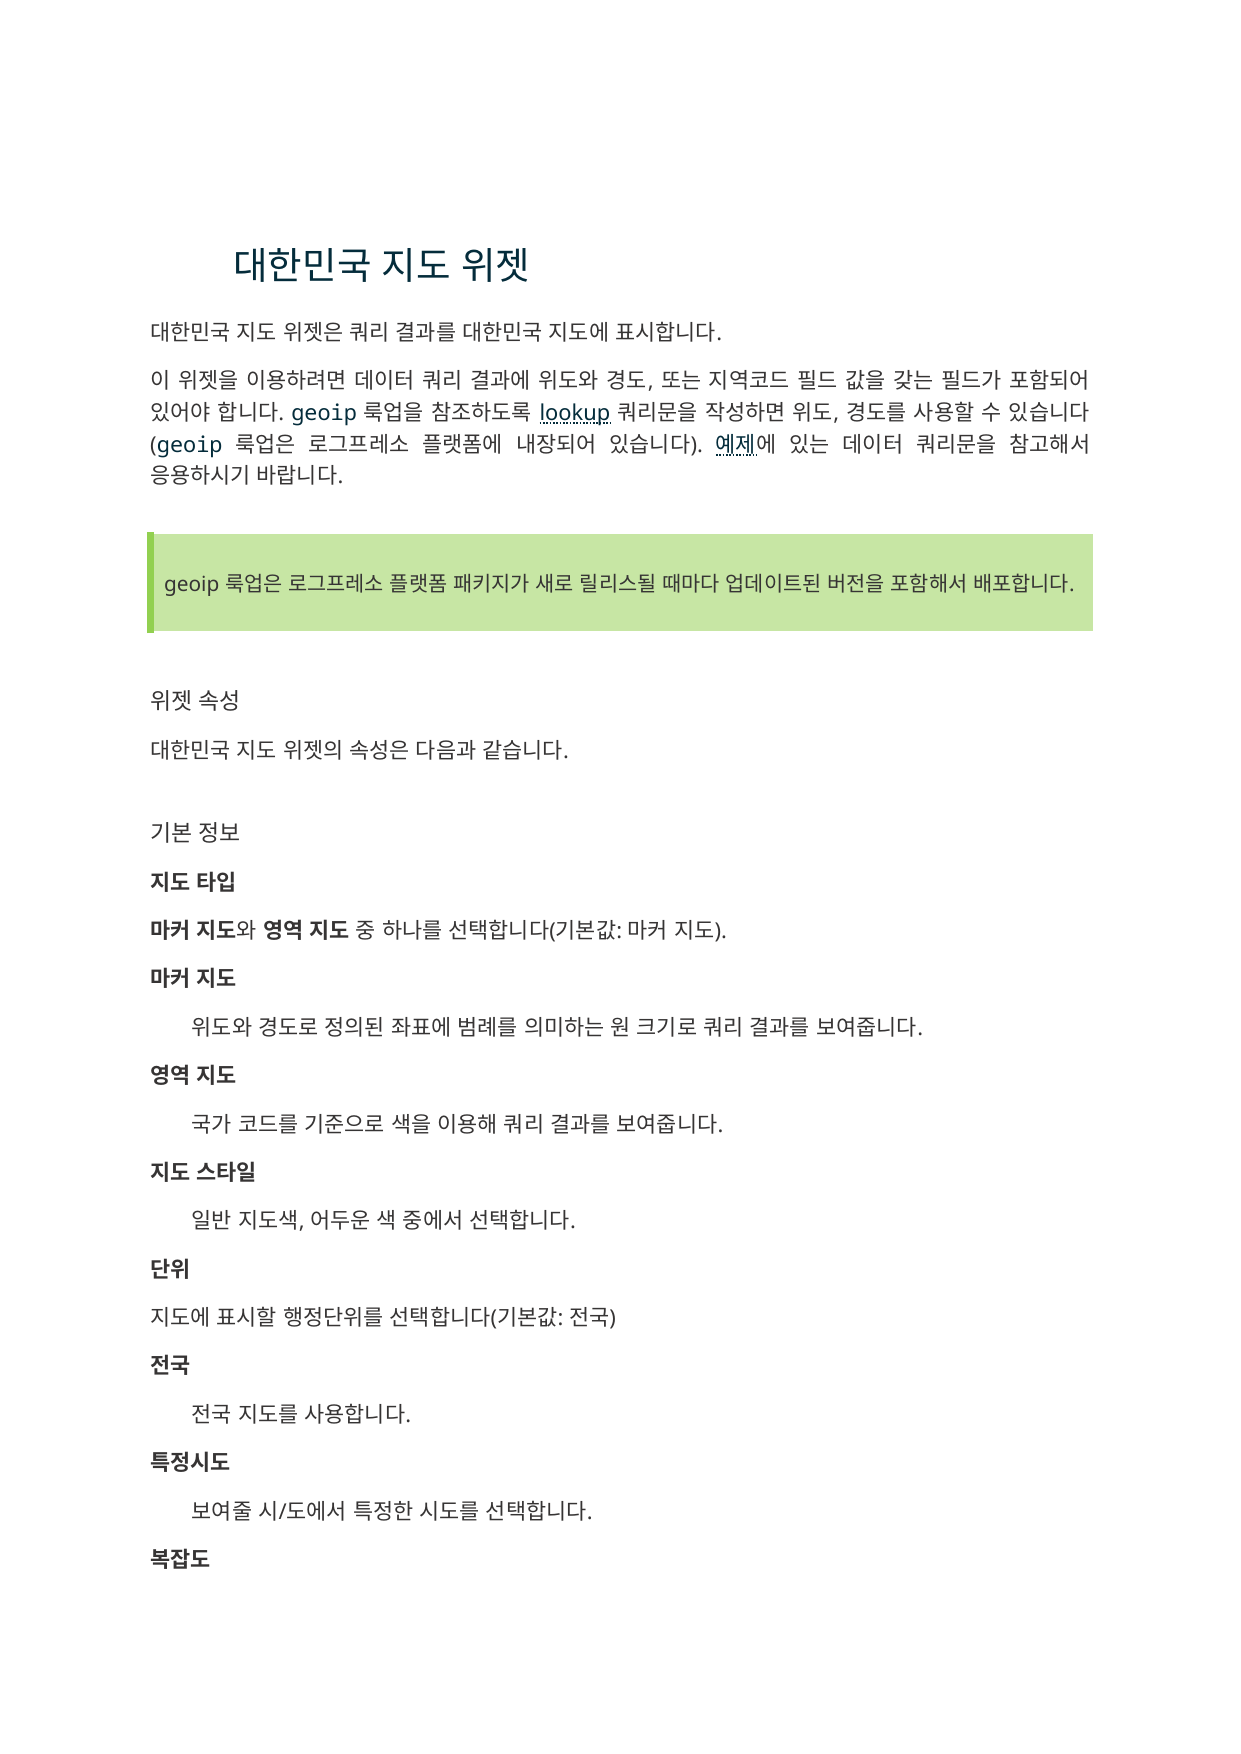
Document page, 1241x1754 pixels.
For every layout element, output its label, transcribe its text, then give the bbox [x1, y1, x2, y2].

text 지도 타입 [150, 865, 1090, 896]
text 지도 스타일 [150, 1155, 1090, 1187]
text 단위 [150, 1252, 1090, 1283]
text 복잡도 [150, 1542, 1090, 1574]
subtitle 대한민국 지도 위젯 [150, 236, 1090, 290]
text 마커 지도 [150, 961, 1090, 993]
text geoip 룩업은 로그프레소 플랫폼 패키지가 새로 릴리스될 때마다 업데이트된 버전을 포함해서 배포합니다. [154, 534, 1093, 631]
text 위도와 경도로 정의된 좌표에 범례를 의미하는 원 크기로 쿼리 결과를 보여줍니다. [192, 1010, 1090, 1042]
text 전국 지도를 사용합니다. [192, 1397, 1090, 1429]
text 전국 [150, 1348, 1090, 1380]
text 국가 코드를 기준으로 색을 이용해 쿼리 결과를 보여줍니다. [192, 1107, 1090, 1138]
text 지도에 표시할 행정단위를 선택합니다(기본값: 전국) [150, 1300, 1090, 1332]
text 대한민국 지도 위젯은 쿼리 결과를 대한민국 지도에 표시합니다. [150, 315, 1090, 347]
text 특정시도 [150, 1445, 1090, 1477]
text 이 위젯을 이용하려면 데이터 쿼리 결과에 위도와 경도, 또는 지역코드 필드 값을 갖는 필드가 포함되어 있어야 합니다. geoip 룩업을 참조하도록 lookup 쿼리문을 작성하면 위도, 경도를 사용할 수 있습니다(geoip 룩업은 로그프레소 플랫폼에 내장되어 있습니다). 예제에 있는 데이터 쿼리문을 참고해서 응용하시기 바랍니다. [150, 363, 1090, 490]
text 기본 정보 [150, 815, 1090, 848]
text 영역 지도 [150, 1058, 1090, 1090]
text 대한민국 지도 위젯의 속성은 다음과 같습니다. [150, 733, 1090, 765]
text 마커 지도와 영역 지도 중 하나를 선택합니다(기본값: 마커 지도). [150, 913, 1090, 945]
text 위젯 속성 [150, 683, 1090, 716]
text 보여줄 시/도에서 특정한 시도를 선택합니다. [192, 1494, 1090, 1525]
text 일반 지도색, 어두운 색 중에서 선택합니다. [192, 1203, 1090, 1235]
